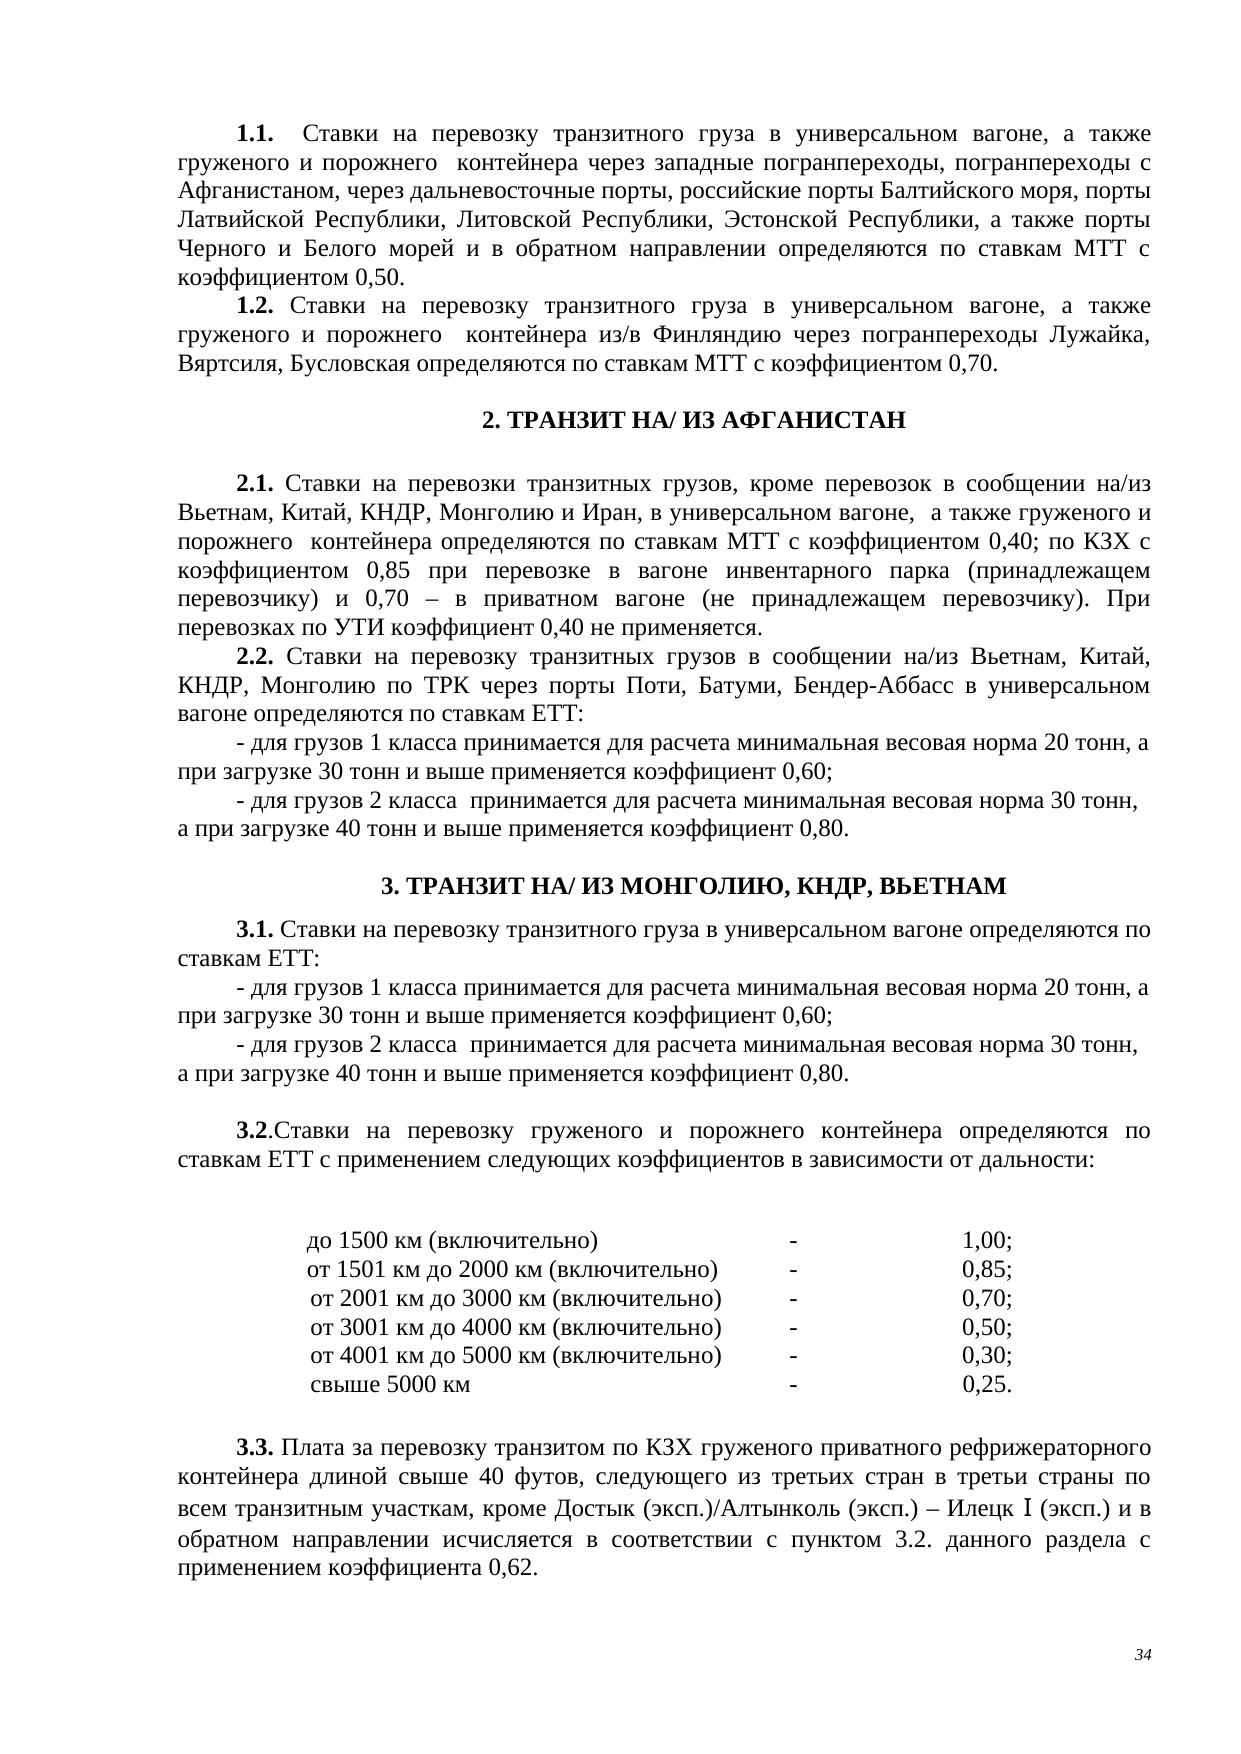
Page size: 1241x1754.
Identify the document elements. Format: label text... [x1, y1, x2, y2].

table_cell 0,50; [823, 1312, 1152, 1341]
text 2. ТРАНЗИТ НА/ ИЗ АФГАНИСТАН [177, 406, 1152, 434]
table_cell от до (включительно) [295, 1341, 764, 1369]
table_header 1,00; [823, 1226, 1152, 1254]
text 1.2. Ставки на перевозку транзитного груза в универсальном вагоне, а также груженого и порожнего контейнера из/в Финляндию через погранпереходы Лужайка, Вяртсиля, Бусловская определяются по ставкам МТТ с коэффициентом 0,70. [177, 291, 1152, 377]
text 3.3. Плата за перевозку транзитом по КЗХ груженого приватного рефрижераторного контейнера длиной свыше 40 футов, следующего из третьих стран в третьи страны по всем транзитным участкам, кроме Достык (эксп.)/Алтынколь (эксп.) – Илецк I (эксп.) и в обратном направлении исчисляется в соответствии с пунктом 3.2. данного раздела с применением коэффициента 0,62. [177, 1432, 1152, 1581]
text - для грузов 1 класса принимается для расчета минимальная весовая норма 20 тонн, а при загрузке 30 тонн и выше применяется коэффициент 0,60; [177, 972, 1152, 1029]
text 2.1. Ставки на перевозки транзитных грузов, кроме перевозок в сообщении на/из Вьетнам, Китай, КНДР, Монголию и Иран, в универсальном вагоне, а также груженого и порожнего контейнера определяются по ставкам МТТ с коэффициентом 0,40; по КЗХ с коэффициентом 0,85 при перевозке в вагоне инвентарного парка (принадлежащем перевозчику) и 0,70 – в приватном вагоне (не принадлежащем перевозчику). При перевозках по УТИ коэффициент 0,40 не применяется. [177, 468, 1152, 641]
table_cell от до (включительно) [295, 1312, 764, 1341]
table_cell 0,25. [823, 1369, 1152, 1398]
text 3. ТРАНЗИТ НА/ ИЗ МОНГОЛИЮ, КНДР, ВЬЕТНАМ [177, 871, 1152, 900]
text 3.1. Ставки на перевозку транзитного груза в универсальном вагоне определяются по ставкам ЕТТ: [177, 914, 1152, 972]
table_cell свыше [295, 1369, 764, 1398]
table_cell - [764, 1283, 823, 1312]
table_cell 0,30; [823, 1341, 1152, 1369]
text - для грузов 2 класса принимается для расчета минимальная весовая норма 30 тонн, а при загрузке 40 тонн и выше применяется коэффициент 0,80. [177, 785, 1152, 842]
text - для грузов 2 класса принимается для расчета минимальная весовая норма 30 тонн, а при загрузке 40 тонн и выше применяется коэффициент 0,80. [177, 1029, 1152, 1087]
table_cell от до (включительно) [295, 1283, 764, 1312]
table_cell от до (включительно) [295, 1254, 764, 1283]
table_cell - [764, 1312, 823, 1341]
table_cell - [764, 1254, 823, 1283]
table_cell - [764, 1341, 823, 1369]
table_header - [764, 1226, 823, 1254]
table_cell 0,70; [823, 1283, 1152, 1312]
table_cell 0,85; [823, 1254, 1152, 1283]
text - для грузов 1 класса принимается для расчета минимальная весовая норма 20 тонн, а при загрузке 30 тонн и выше применяется коэффициент 0,60; [177, 727, 1152, 785]
text 3.2.Ставки на перевозку груженого и порожнего контейнера определяются по ставкам ЕТТ с применением следующих коэффициентов в зависимости от дальности: [177, 1115, 1152, 1173]
table_cell - [764, 1369, 823, 1398]
list Ставки на перевозку транзитного груза в универсальном вагоне, а также груженого и порожнего контейнера через западные погранпереходы, погранпереходы с Афганистаном, через дальневосточные порты, российские порты Балтийского моря, порты Латвийской Республики, Литовской Республики, Эстонской Республики, а также порты Черного и Белого морей и в обратном направлении определяются по ставкам МТТ с коэффициентом 0,50. [177, 118, 1152, 291]
table_header до (включительно) [295, 1226, 764, 1254]
text 2.2. Ставки на перевозку транзитных грузов в сообщении на/из Вьетнам, Китай, КНДР, Монголию по ТРК через порты Поти, Батуми, Бендер-Аббасс в универсальном вагоне определяются по ставкам ЕТТ: [177, 641, 1152, 727]
